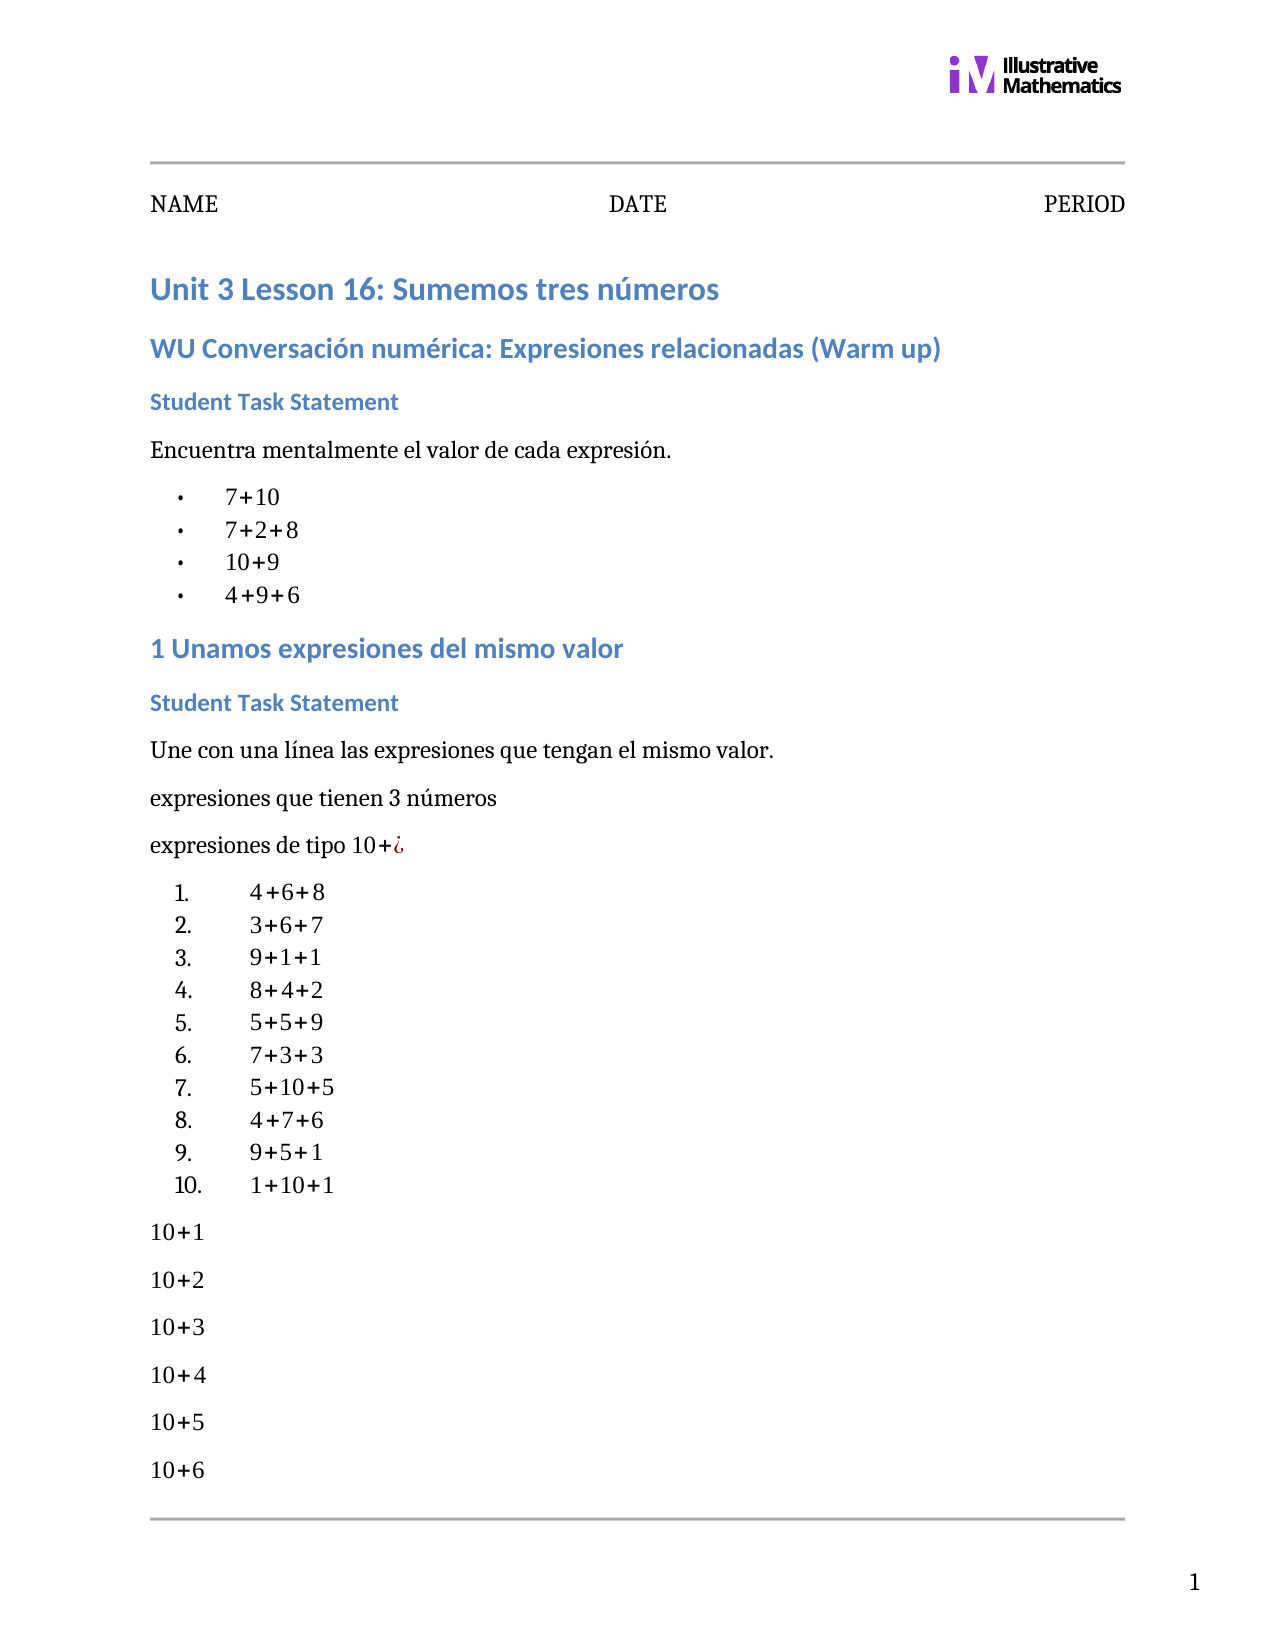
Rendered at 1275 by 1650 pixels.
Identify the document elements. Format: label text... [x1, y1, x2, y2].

subtitle Student Task Statement [150, 386, 1125, 417]
subtitle Unit 3 Lesson 16: Sumemos tres números [150, 268, 1125, 309]
text Encuentra mentalmente el valor de cada expresión. [150, 436, 1125, 464]
subtitle Student Task Statement [150, 687, 1125, 717]
subtitle 1 Unamos expresiones del mismo valor [150, 630, 1125, 666]
text Une con una línea las expresiones que tengan el mismo valor. [150, 736, 1125, 765]
subtitle WU Conversación numérica: Expresiones relacionadas (Warm up) [150, 330, 1125, 366]
text ​​​​​​expresiones de tipo ​ [150, 831, 1125, 860]
picture [949, 55, 1121, 93]
text expresiones que tienen 3 números [150, 783, 1125, 812]
